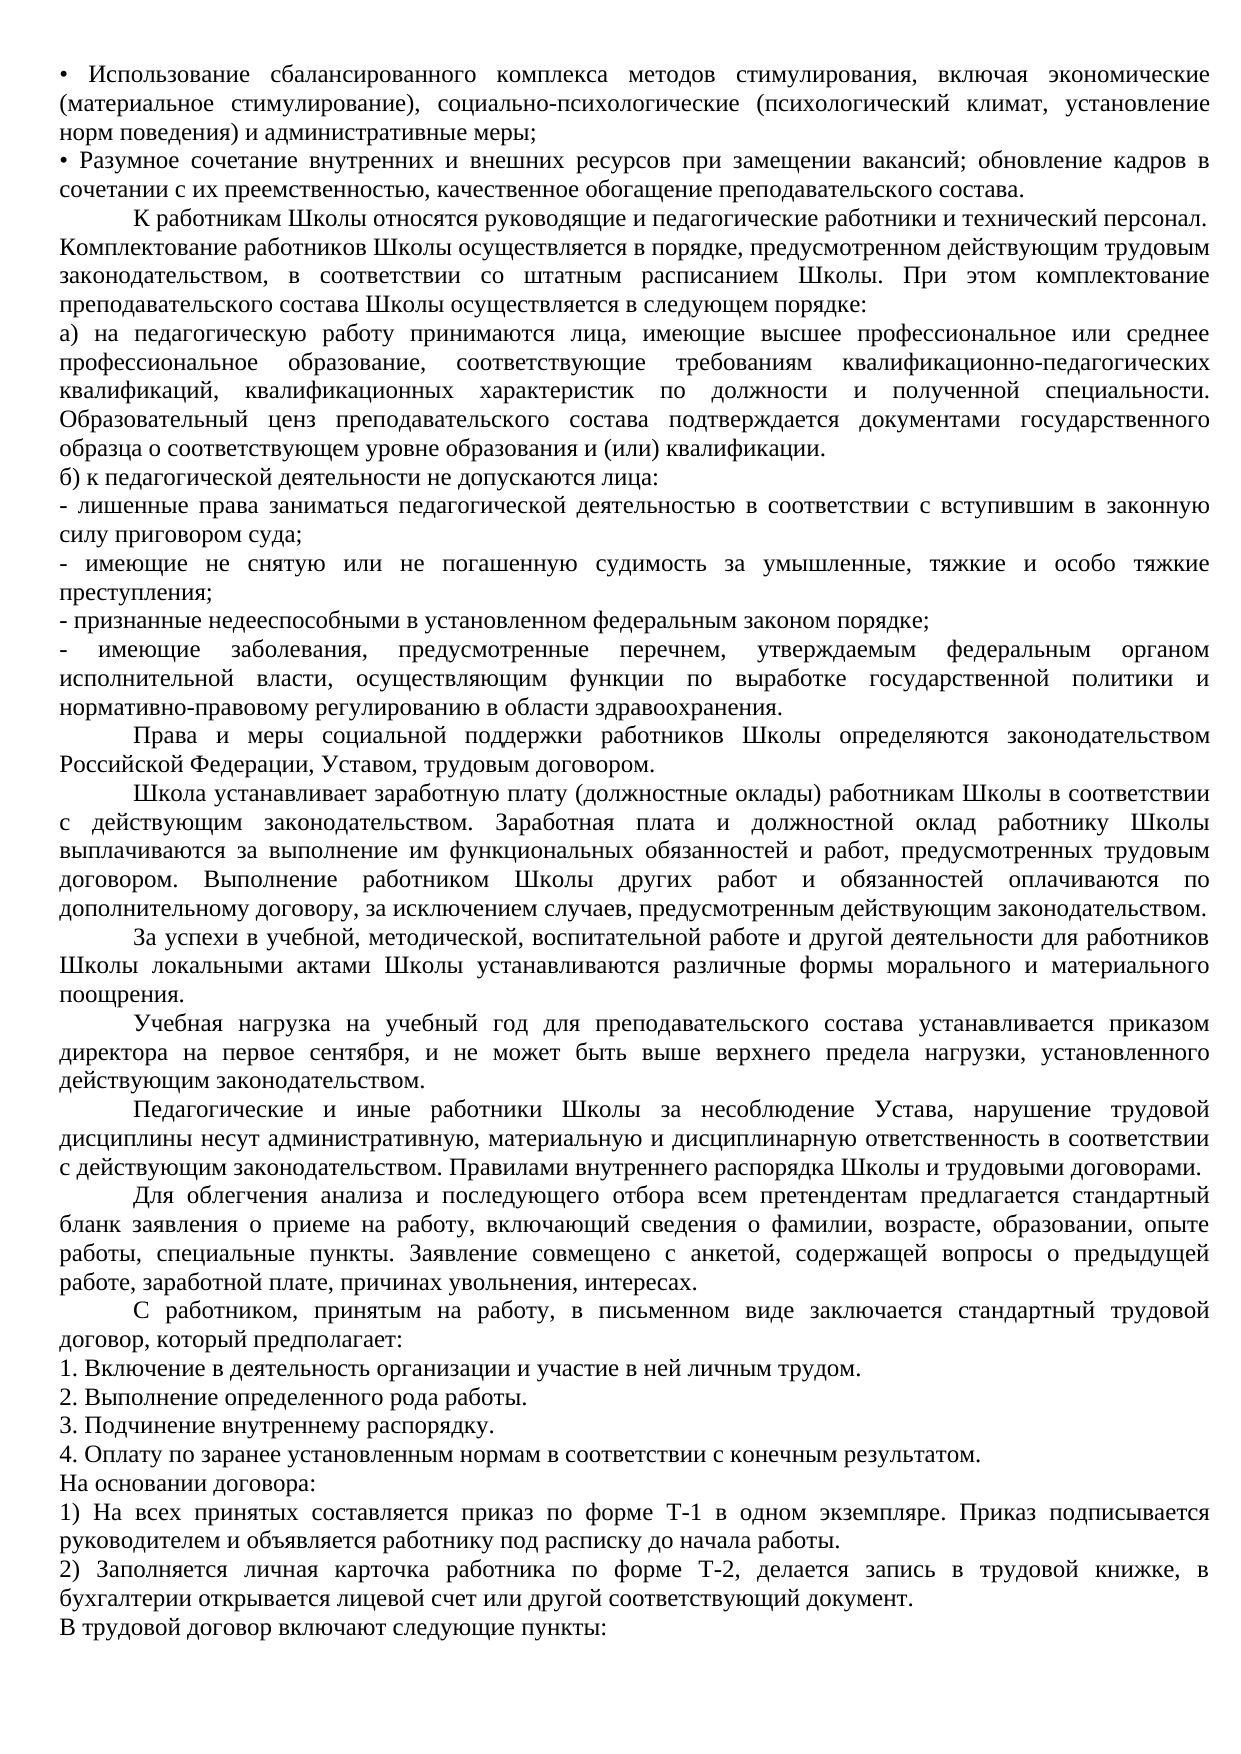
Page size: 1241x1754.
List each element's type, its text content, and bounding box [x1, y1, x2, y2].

text К работникам Школы относятся руководящие и педагогические работники и технический персонал. [59, 203, 1211, 232]
text В трудовой договор включают следующие пункты: [59, 1612, 1211, 1640]
text - имеющие не снятую или не погашенную судимость за умышленные, тяжкие и особо тяжкие преступления; [59, 548, 1211, 605]
text - имеющие заболевания, предусмотренные перечнем, утверждаемым федеральным органом исполнительной власти, осуществляющим функции по выработке государственной политики и нормативно-правовому регулированию в области здравоохранения. [59, 634, 1211, 720]
text Для облегчения анализа и последующего отбора всем претендентам предлагается стандартный бланк заявления о приеме на работу, включающий сведения о фамилии, возрасте, образовании, опыте работы, специальные пункты. Заявление совмещено с анкетой, содержащей вопросы о предыдущей работе, заработной плате, причинах увольнения, интересах. [59, 1180, 1211, 1295]
text За успехи в учебной, методической, воспитательной работе и другой деятельности для работников Школы локальными актами Школы устанавливаются различные формы морального и материального поощрения. [59, 922, 1211, 1008]
text • Разумное сочетание внутренних и внешних ресурсов при замещении вакансий; обновление кадров в сочетании с их преемственностью, качественное обогащение преподавательского состава. [59, 145, 1211, 203]
text Учебная нагрузка на учебный год для преподавательского состава устанавливается приказом директора на первое сентября, и не может быть выше верхнего предела нагрузки, установленного действующим законодательством. [59, 1008, 1211, 1094]
text На основании договора: [59, 1468, 1211, 1497]
text 1) На всех принятых составляется приказ по форме Т-1 в одном экземпляре. Приказ подписывается руководителем и объявляется работнику под расписку до начала работы. [59, 1497, 1211, 1554]
text 2) Заполняется личная карточка работника по форме Т-2, делается запись в трудовой книжке, в бухгалтерии открывается лицевой счет или другой соответствующий документ. [59, 1554, 1211, 1612]
text - признанные недееспособными в установленном федеральным законом порядке; [59, 605, 1211, 634]
text Школа устанавливает заработную плату (должностные оклады) работникам Школы в соответствии с действующим законодательством. Заработная плата и должностной оклад работнику Школы выплачиваются за выполнение им функциональных обязанностей и работ, предусмотренных трудовым договором. Выполнение работником Школы других работ и обязанностей оплачиваются по дополнительному договору, за исключением случаев, предусмотренным действующим законодательством. [59, 778, 1211, 922]
text Комплектование работников Школы осуществляется в порядке, предусмотренном действующим трудовым законодательством, в соответствии со штатным расписанием Школы. При этом комплектование преподавательского состава Школы осуществляется в следующем порядке: [59, 232, 1211, 318]
text С работником, принятым на работу, в письменном виде заключается стандартный трудовой договор, который предполагает: [59, 1295, 1211, 1353]
text Педагогические и иные работники Школы за несоблюдение Устава, нарушение трудовой дисциплины несут административную, материальную и дисциплинарную ответственность в соответствии с действующим законодательством. Правилами внутреннего распорядка Школы и трудовыми договорами. [59, 1094, 1211, 1180]
text 2. Выполнение определенного рода работы. [59, 1382, 1211, 1410]
text 1. Включение в деятельность организации и участие в ней личным трудом. [59, 1353, 1211, 1382]
text - лишенные права заниматься педагогической деятельностью в соответствии с вступившим в законную силу приговором суда; [59, 490, 1211, 548]
text б) к педагогической деятельности не допускаются лица: [59, 462, 1211, 490]
text 3. Подчинение внутреннему распорядку. [59, 1410, 1211, 1439]
text • Использование сбалансированного комплекса методов стимулирования, включая экономические (материальное стимулирование), социально-психологические (психологический климат, установление норм поведения) и административные меры; [59, 59, 1211, 145]
text а) на педагогическую работу принимаются лица, имеющие высшее профессиональное или среднее профессиональное образование, соответствующие требованиям квалификационно-педагогических квалификаций, квалификационных характеристик по должности и полученной специальности. Образовательный ценз преподавательского состава подтверждается документами государственного образца о соответствующем уровне образования и (или) квалификации. [59, 318, 1211, 462]
text Права и меры социальной поддержки работников Школы определяются законодательством Российской Федерации, Уставом, трудовым договором. [59, 720, 1211, 778]
text 4. Оплату по заранее установленным нормам в соответствии с конечным результатом. [59, 1439, 1211, 1468]
